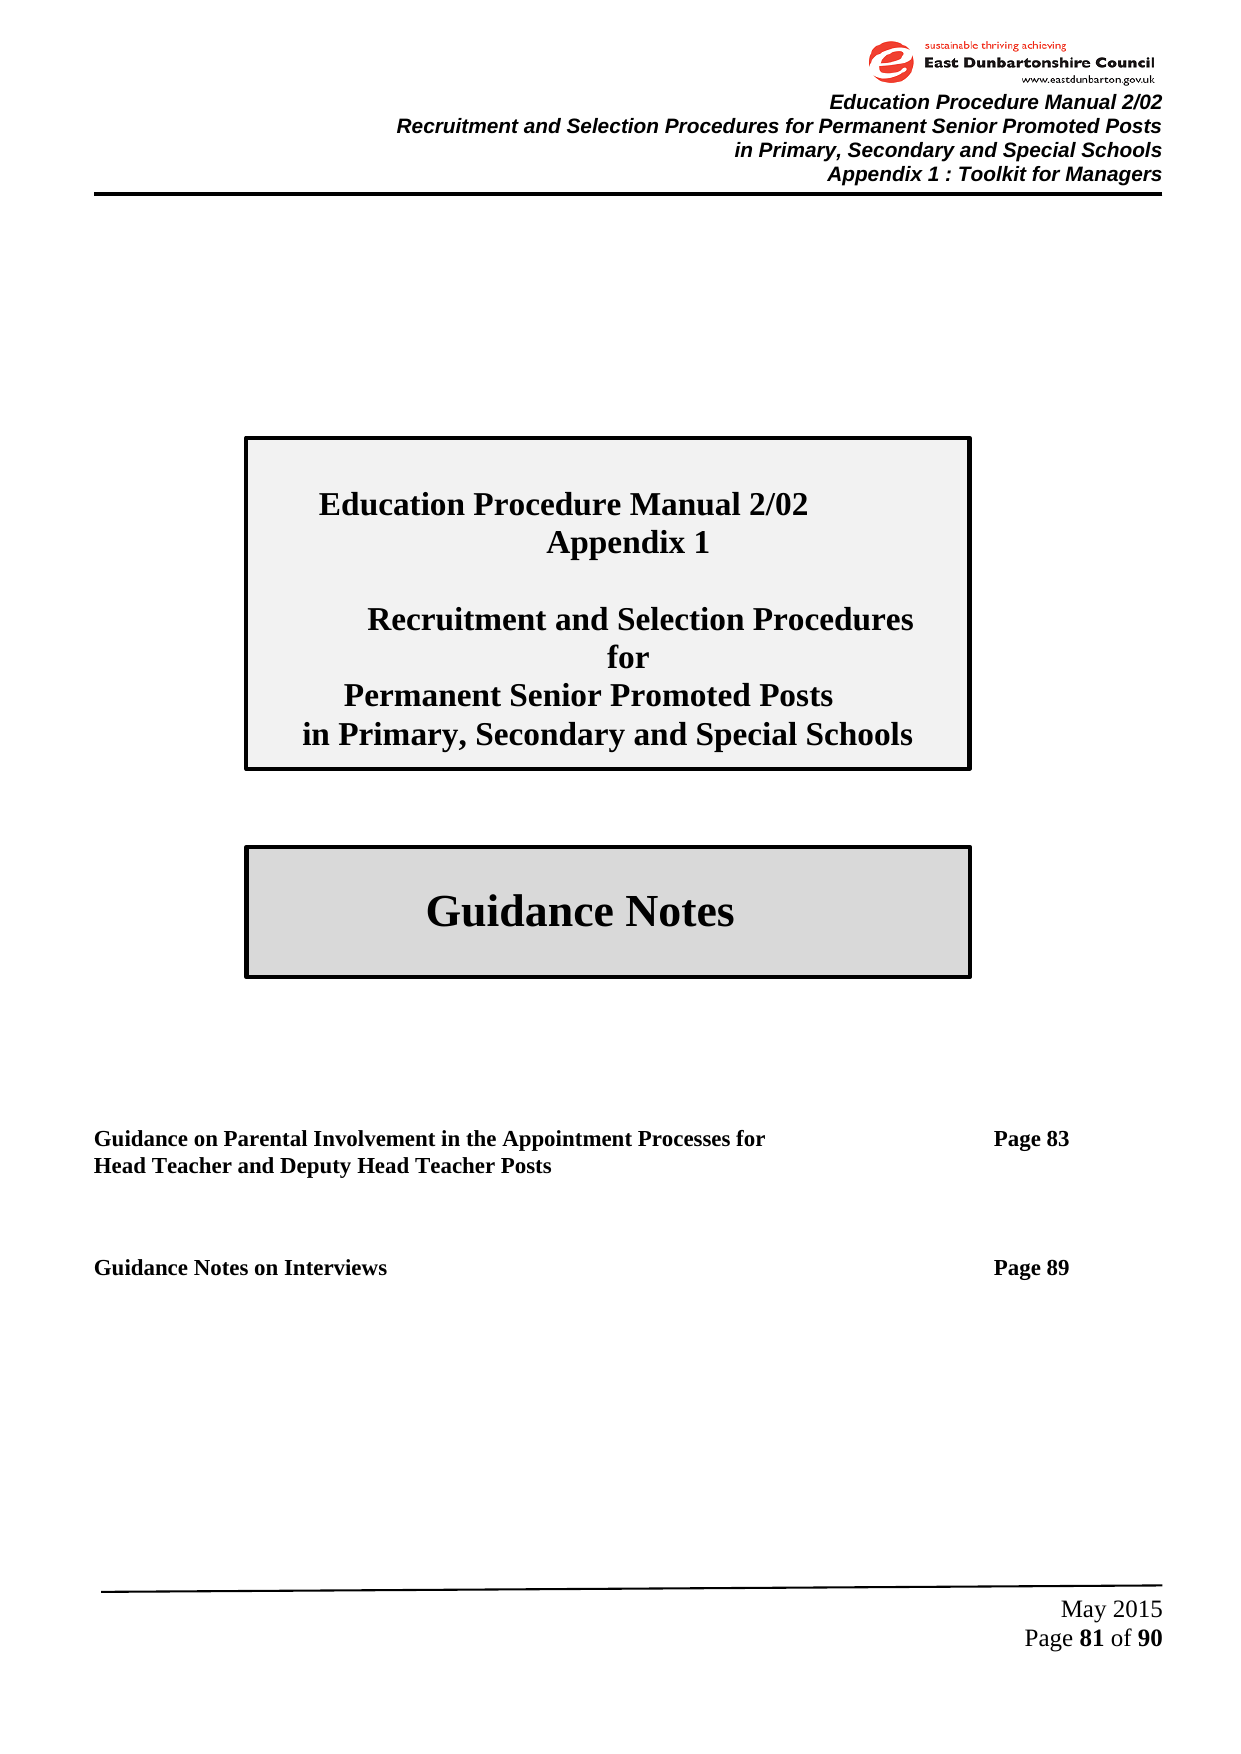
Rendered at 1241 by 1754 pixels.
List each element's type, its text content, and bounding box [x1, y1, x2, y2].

text Appendix 1 [94, 522, 1162, 561]
text Guidance Notes on Interviews Page 89 [94, 1254, 1162, 1307]
text Guidance on Parental Involvement in the Appointment Processes for Page 83 [94, 1125, 1162, 1152]
text Guidance Notes [94, 884, 1162, 937]
text in Primary, Secondary and Special Schools [244, 714, 1162, 752]
picture [861, 37, 1163, 90]
text Permanent Senior Promoted Posts [244, 676, 1162, 714]
text for [94, 637, 1162, 676]
text Recruitment and Selection Procedures [94, 599, 1162, 637]
text Education Procedure Manual 2/02 [244, 484, 1162, 522]
text Head Teacher and Deputy Head Teacher Posts [94, 1152, 1162, 1178]
